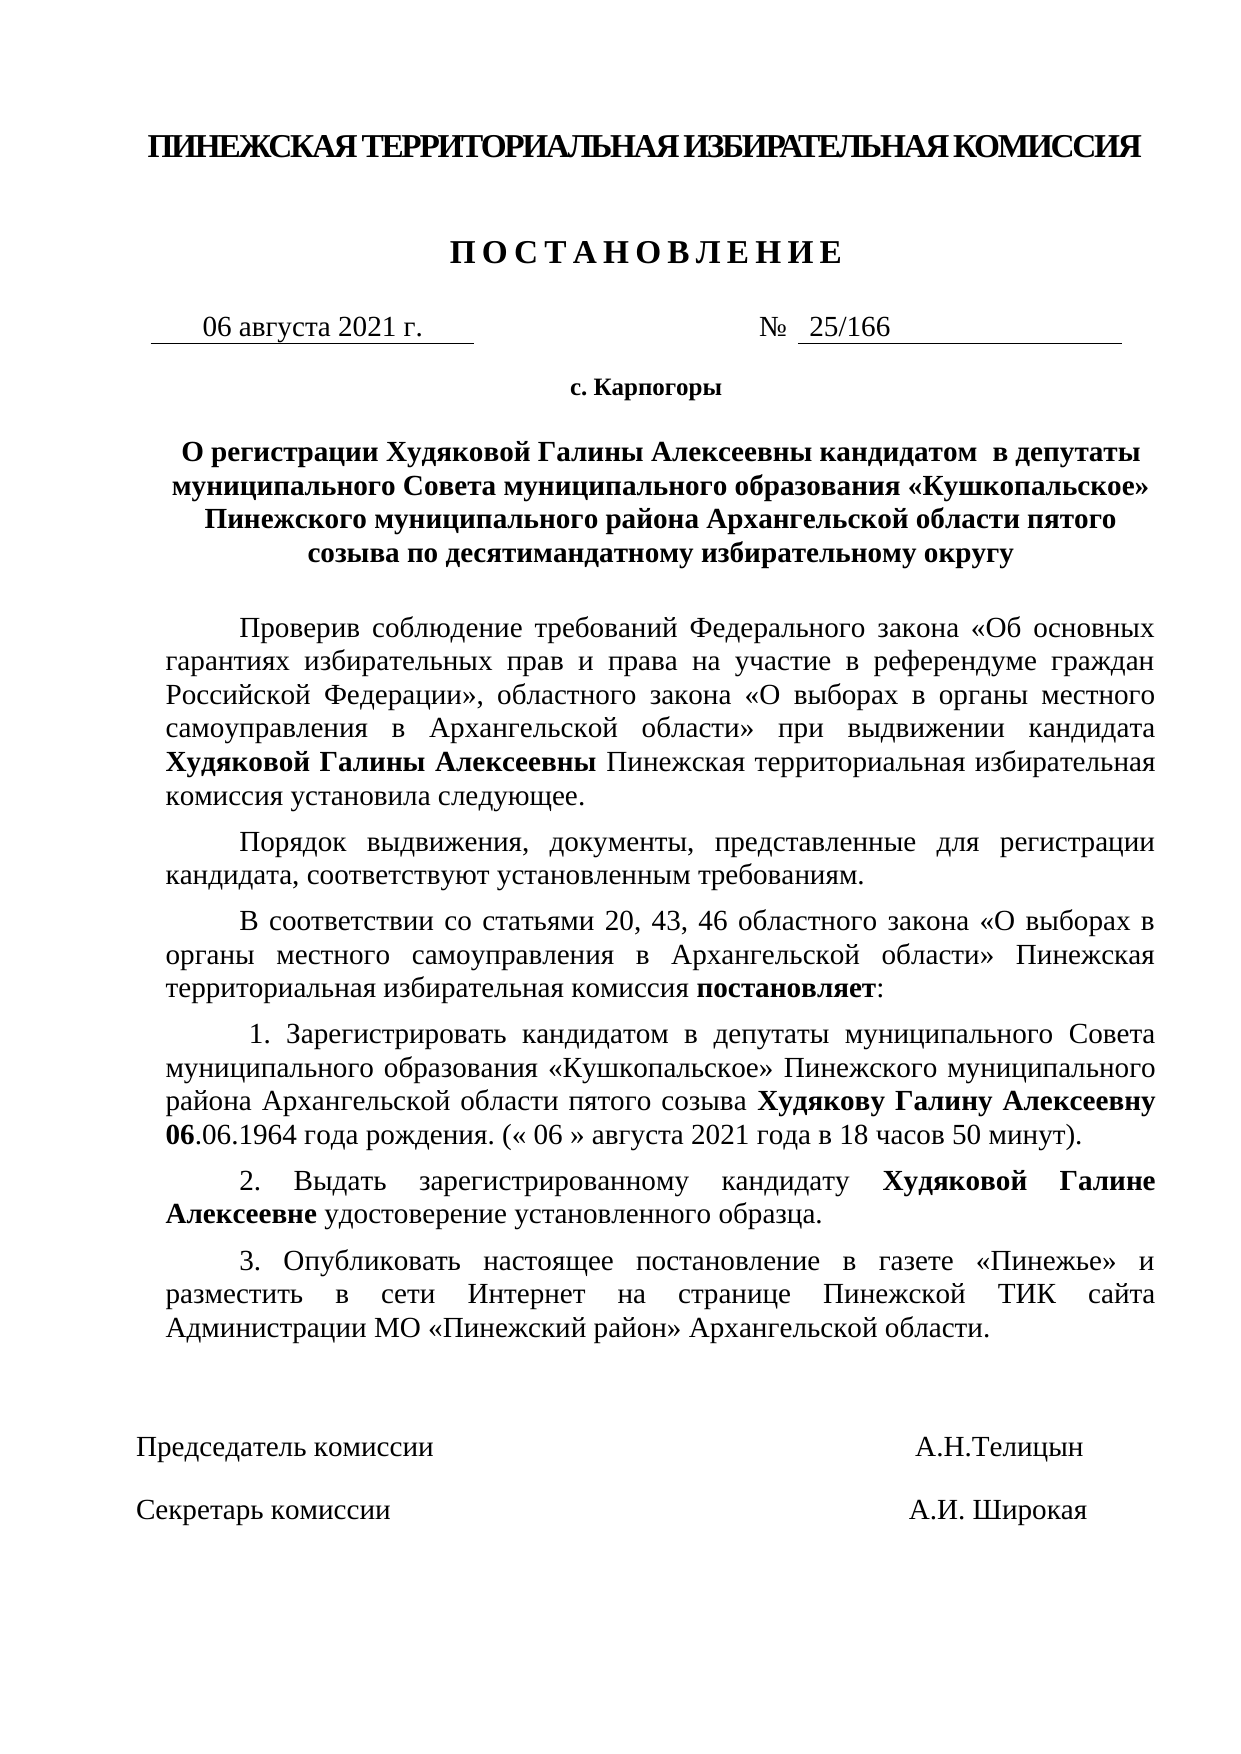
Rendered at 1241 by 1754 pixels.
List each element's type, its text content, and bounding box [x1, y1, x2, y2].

text 2. Выдать зарегистрированному кандидату Худяковой Галине Алексеевне удостоверение установленного образца. [165, 1163, 1156, 1230]
text с. Карпогоры [136, 372, 1156, 401]
text Секретарь комиссии А.И. Широкая [136, 1496, 1156, 1525]
table_header № [474, 309, 798, 342]
subtitle ПИНЕЖСКАЯ ТЕРРИТОРИАЛЬНАЯ ИЗБИРАТЕЛЬНАЯ КОМИССИЯ [136, 127, 1156, 165]
text Председатель комиссии А.Н.Телицын [136, 1429, 1156, 1462]
table_header 06 августа . [151, 309, 474, 342]
text О регистрации Худяковой Галины Алексеевны кандидатом в депутаты муниципального Совета муниципального образования «Кушкопальское» Пинежского муниципального района Архангельской области пятого созыва по десятимандатному избирательному округу [165, 434, 1156, 569]
text 3. Опубликовать настоящее постановление в газете «Пинежье» и разместить в сети Интернет на странице Пинежской ТИК сайта Администрации МО «Пинежский район» Архангельской области. [165, 1243, 1156, 1343]
table_header 25/166 [798, 309, 1122, 342]
text Порядок выдвижения, документы, представленные для регистрации кандидата, соответствуют установленным требованиям. [165, 824, 1156, 891]
text 1. Зарегистрировать кандидатом в депутаты муниципального Совета муниципального образования «Кушкопальское» Пинежского муниципального района Архангельской области пятого созыва Худякову Галину Алексеевну 06.06.1964 года рождения. (« 06 » августа 2021 года в 18 часов 50 минут). [165, 1016, 1156, 1151]
text ПОСТАНОВЛЕНИЕ [136, 232, 1156, 271]
text В соответствии со статьями 20, 43, 46 областного закона «О выборах в органы местного самоуправления в Архангельской области» Пинежская территориальная избирательная комиссия постановляет: [165, 903, 1156, 1004]
text Проверив соблюдение требований Федерального закона «Об основных гарантиях избирательных прав и права на участие в референдуме граждан Российской Федерации», областного закона «О выборах в органы местного самоуправления в Архангельской области» при выдвижении кандидата Худяковой Галины Алексеевны Пинежская территориальная избирательная комиссия установила следующее. [165, 610, 1156, 811]
